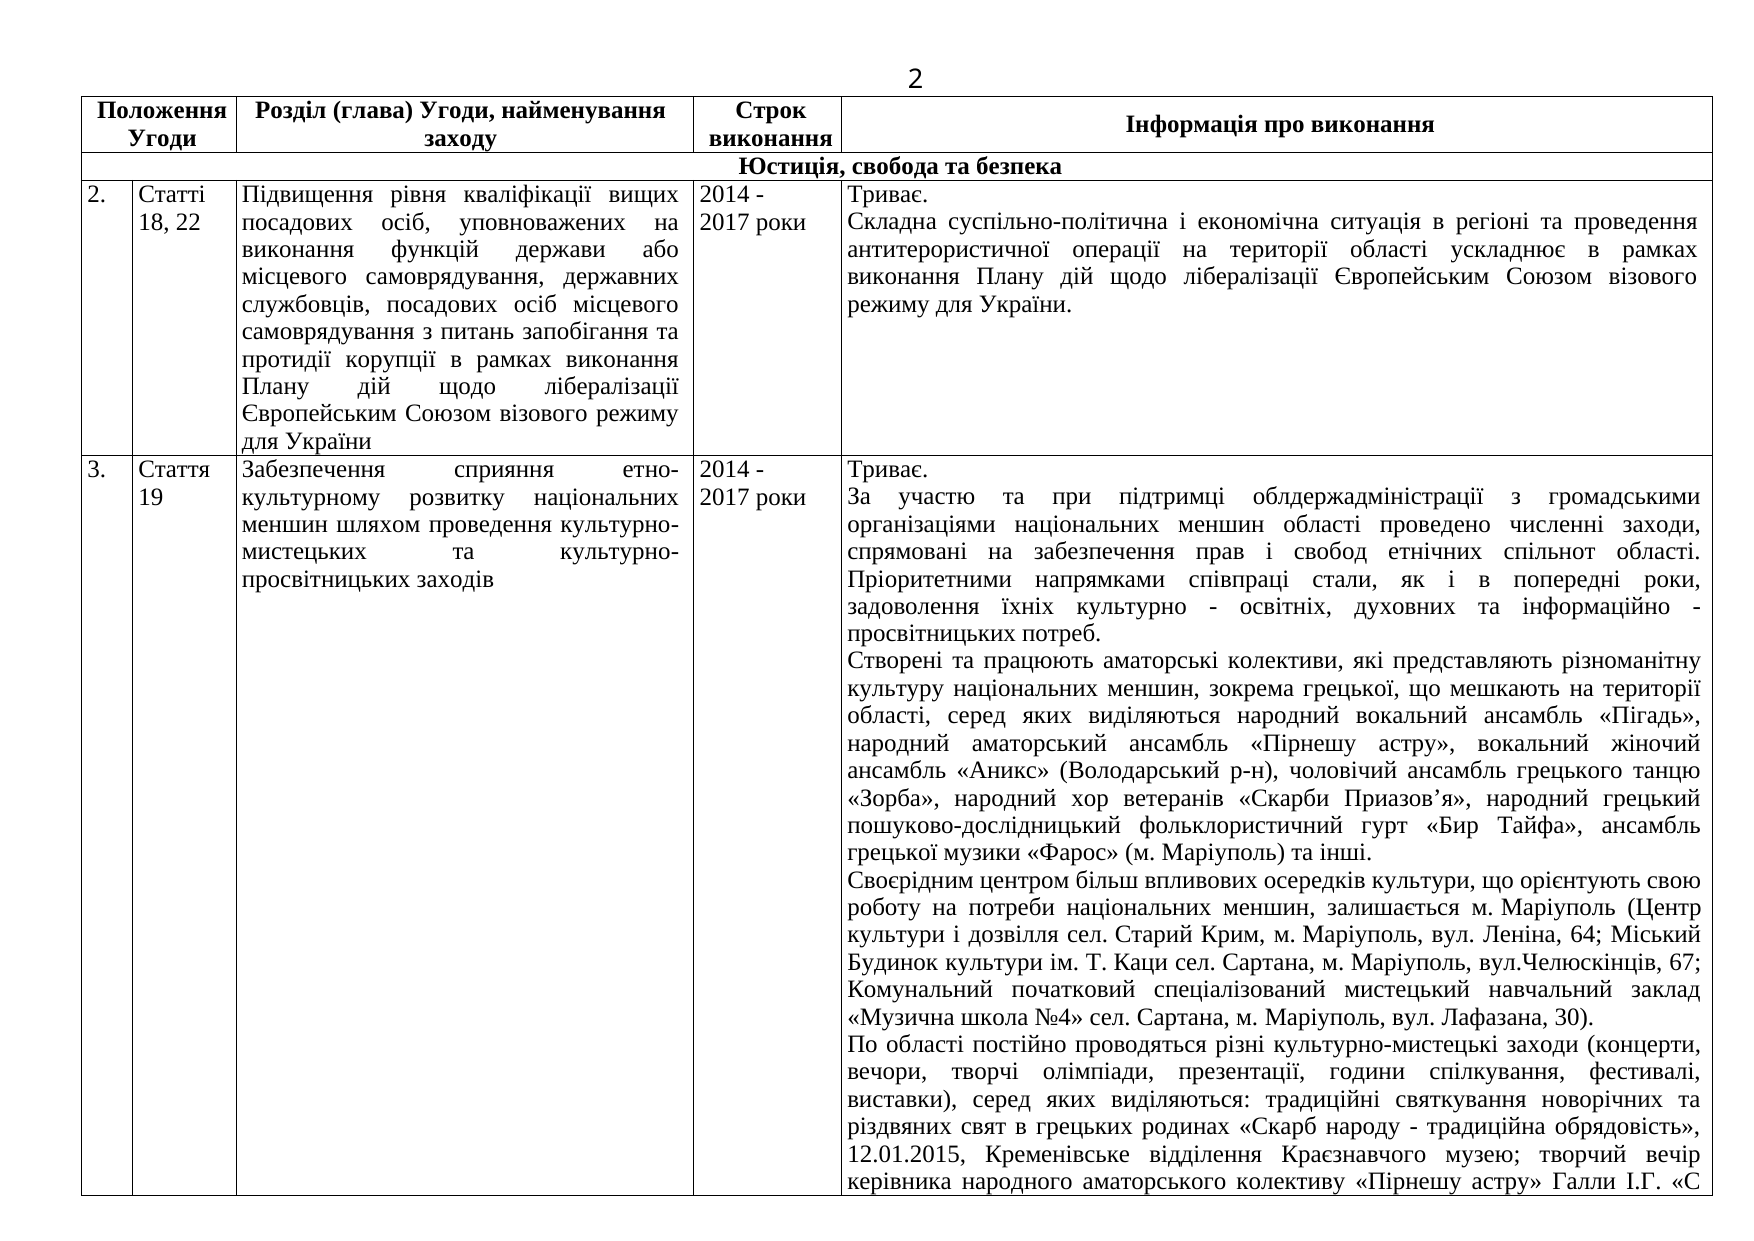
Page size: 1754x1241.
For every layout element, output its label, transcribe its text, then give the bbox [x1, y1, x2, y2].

table_cell Підвищення рівня кваліфікації вищих посадових осіб, уповноважених на виконання функцій держави або місцевого самоврядування, державних службовців, посадових осіб місцевого самоврядування з питань запобігання та протидії корупції в рамках виконання Плану дій щодо лібералізації Європейським Союзом візового режиму для України [237, 181, 693, 454]
table_cell [82, 181, 132, 454]
table_header Строк виконання [694, 97, 841, 152]
table_cell Юстиція, свобода та безпека [82, 153, 1712, 180]
table_cell [82, 456, 132, 1195]
table_cell 2014 - 2017 роки [694, 181, 841, 454]
table_cell 2014 - 2017 роки [694, 456, 841, 1195]
table_header Положення Угоди [82, 97, 236, 152]
table_header Інформація про виконання [842, 97, 1712, 152]
table_header Розділ (глава) Угоди, найменування заходу [237, 97, 693, 152]
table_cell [842, 456, 1712, 1195]
table_cell Статті 18, 22 [133, 181, 236, 454]
table_cell Триває. Складна суспільно-політична і економічна ситуація в регіоні та проведення антитерористичної операції на території області ускладнює в рамках виконання Плану дій щодо лібералізації Європейським Союзом візового режиму для України. [842, 181, 1712, 454]
table_cell Стаття 19 [133, 456, 236, 1195]
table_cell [237, 456, 693, 1195]
